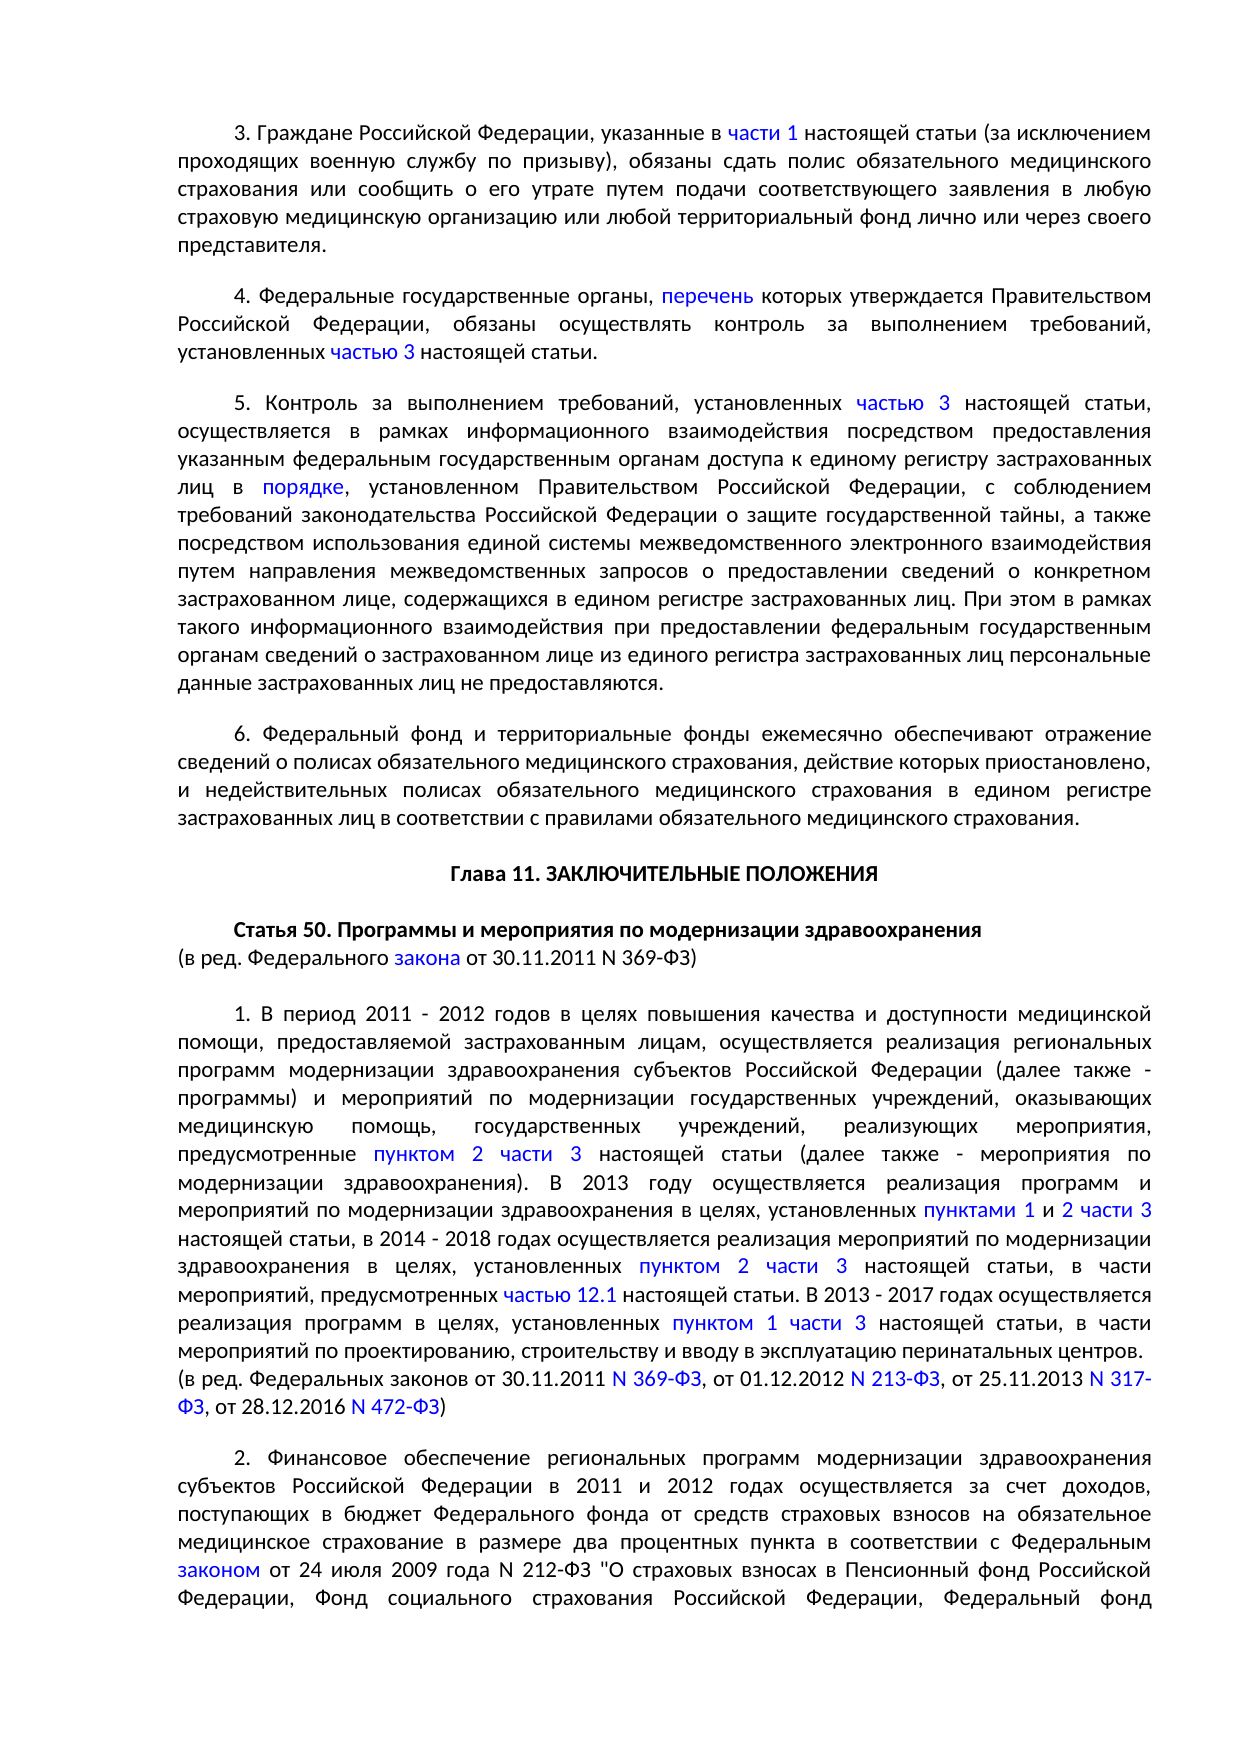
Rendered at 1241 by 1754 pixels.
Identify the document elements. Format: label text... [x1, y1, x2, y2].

text 4. Федеральные государственные органы, перечень которых утверждается Правительством Российской Федерации, обязаны осуществлять контроль за выполнением требований, установленных частью 3 настоящей статьи. [177, 281, 1152, 365]
text 1. В период 2011 - 2012 годов в целях повышения качества и доступности медицинской помощи, предоставляемой застрахованным лицам, осуществляется реализация региональных программ модернизации здравоохранения субъектов Российской Федерации (далее также - программы) и мероприятий по модернизации государственных учреждений, оказывающих медицинскую помощь, государственных учреждений, реализующих мероприятия, предусмотренные пунктом 2 части 3 настоящей статьи (далее также - мероприятия по модернизации здравоохранения). В 2013 году осуществляется реализация программ и мероприятий по модернизации здравоохранения в целях, установленных пунктами 1 и 2 части 3 настоящей статьи, в 2014 - 2018 годах осуществляется реализация мероприятий по модернизации здравоохранения в целях, установленных пунктом 2 части 3 настоящей статьи, в части мероприятий, предусмотренных частью 12.1 настоящей статьи. В 2013 - 2017 годах осуществляется реализация программ в целях, установленных пунктом 1 части 3 настоящей статьи, в части мероприятий по проектированию, строительству и вводу в эксплуатацию перинатальных центров. [177, 999, 1152, 1364]
text (в ред. Федерального закона от 30.11.2011 N 369-ФЗ) [177, 943, 1152, 971]
title Статья 50. Программы и мероприятия по модернизации здравоохранения [177, 915, 1152, 943]
text 5. Контроль за выполнением требований, установленных частью 3 настоящей статьи, осуществляется в рамках информационного взаимодействия посредством предоставления указанным федеральным государственным органам доступа к единому регистру застрахованных лиц в порядке, установленном Правительством Российской Федерации, с соблюдением требований законодательства Российской Федерации о защите государственной тайны, а также посредством использования единой системы межведомственного электронного взаимодействия путем направления межведомственных запросов о предоставлении сведений о конкретном застрахованном лице, содержащихся в едином регистре застрахованных лиц. При этом в рамках такого информационного взаимодействия при предоставлении федеральным государственным органам сведений о застрахованном лице из единого регистра застрахованных лиц персональные данные застрахованных лиц не предоставляются. [177, 388, 1152, 696]
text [177, 1443, 1152, 1611]
text 6. Федеральный фонд и территориальные фонды ежемесячно обеспечивают отражение сведений о полисах обязательного медицинского страхования, действие которых приостановлено, и недействительных полисах обязательного медицинского страхования в едином регистре застрахованных лиц в соответствии с правилами обязательного медицинского страхования. [177, 719, 1152, 831]
title Глава 11. ЗАКЛЮЧИТЕЛЬНЫЕ ПОЛОЖЕНИЯ [177, 859, 1152, 887]
text (в ред. Федеральных законов от 30.11.2011 N 369-ФЗ, от 01.12.2012 N 213-ФЗ, от 25.11.2013 N 317-ФЗ, от 28.12.2016 N 472-ФЗ) [177, 1364, 1152, 1420]
text 3. Граждане Российской Федерации, указанные в части 1 настоящей статьи (за исключением проходящих военную службу по призыву), обязаны сдать полис обязательного медицинского страхования или сообщить о его утрате путем подачи соответствующего заявления в любую страховую медицинскую организацию или любой территориальный фонд лично или через своего представителя. [177, 118, 1152, 258]
